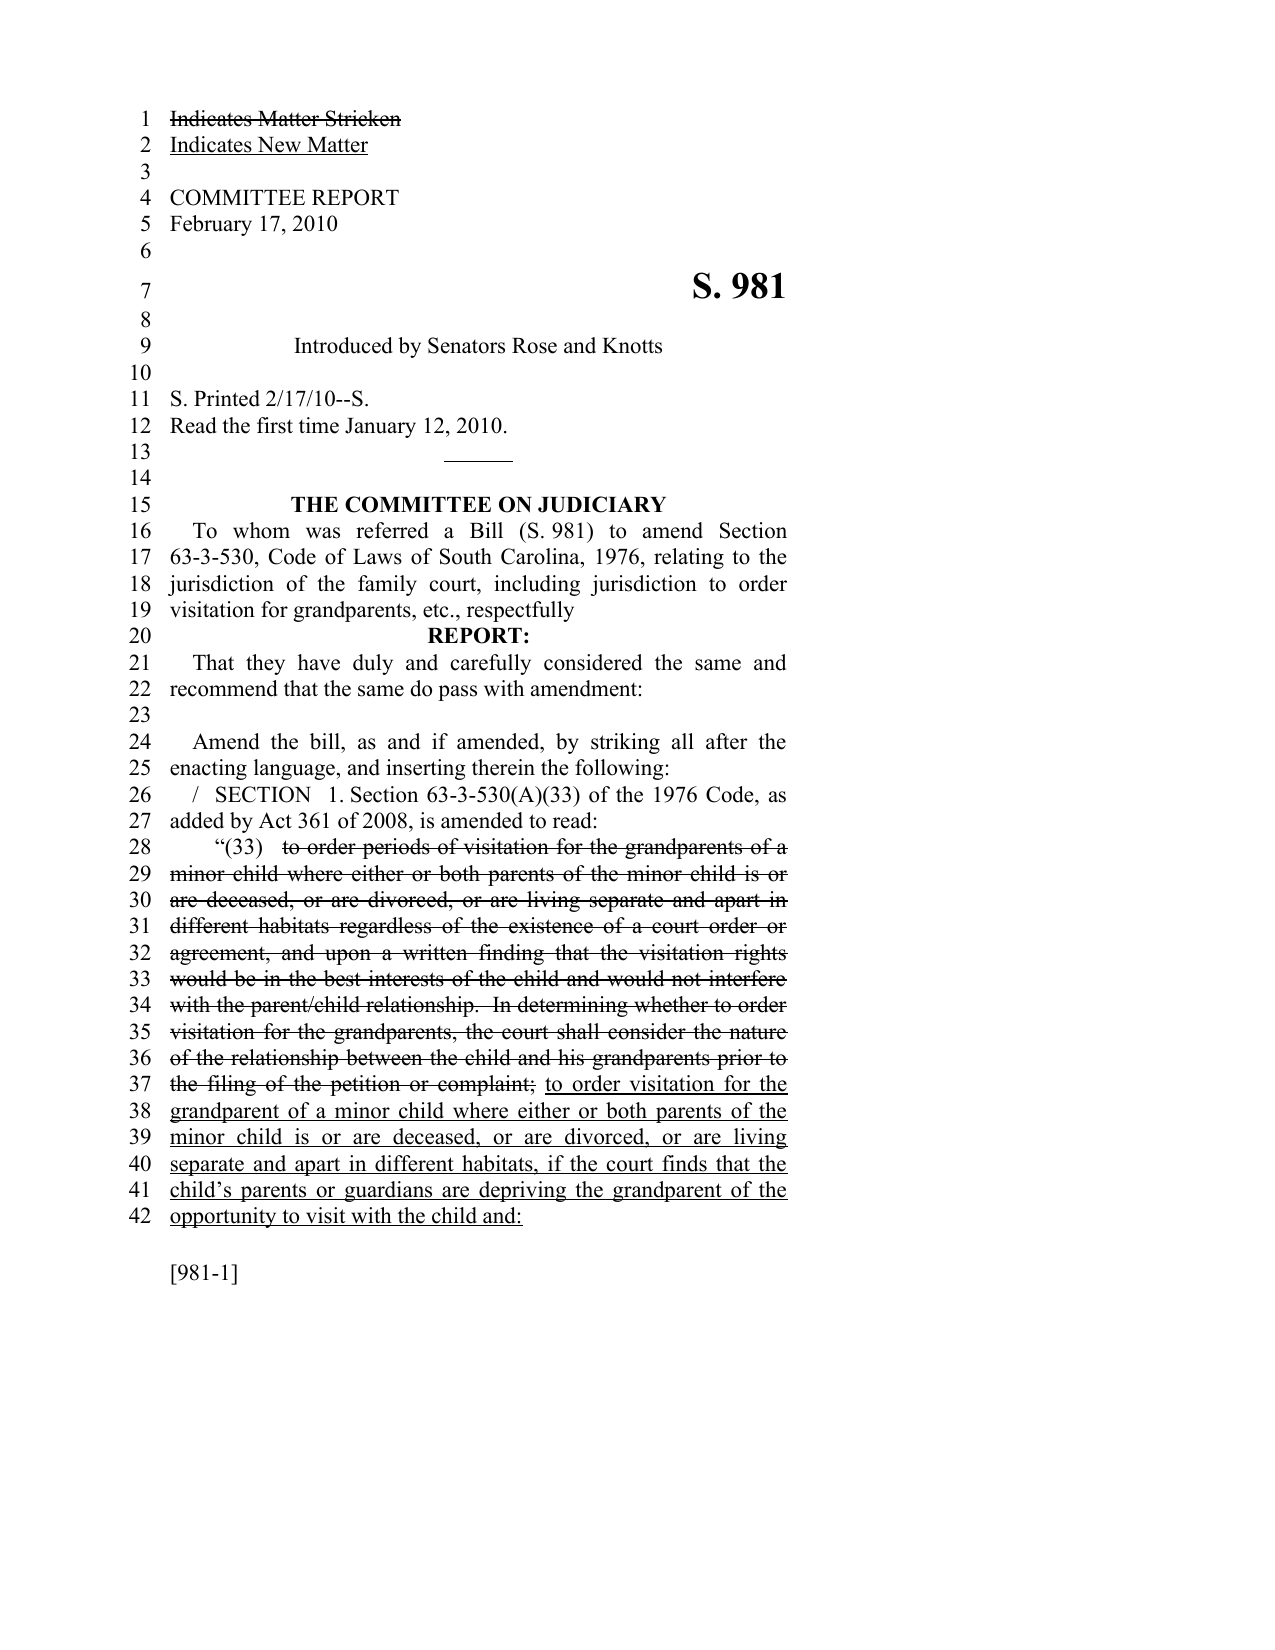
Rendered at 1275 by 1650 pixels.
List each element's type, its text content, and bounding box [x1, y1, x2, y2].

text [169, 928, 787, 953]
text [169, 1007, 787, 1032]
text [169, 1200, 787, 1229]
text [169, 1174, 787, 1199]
text Indicates Matter Stricken [169, 105, 787, 131]
text February 17, 2010 [169, 210, 787, 237]
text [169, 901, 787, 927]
text Indicates New Matter [169, 131, 787, 158]
text S. Printed 2/17/10--S. [169, 385, 787, 412]
text Read the first time January 12, 2010. [169, 412, 787, 438]
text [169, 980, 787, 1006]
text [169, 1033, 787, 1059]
text S. 981 [169, 263, 787, 306]
text THE COMMITTEE ON JUDICIARY [169, 491, 787, 517]
text COMMITTEE REPORT [169, 184, 787, 210]
text Introduced by Senators Rose and Knotts [169, 333, 787, 359]
text That they have duly and carefully considered the same and recommend that the same do pass with amendment: [169, 649, 787, 702]
text REPORT: [169, 622, 787, 649]
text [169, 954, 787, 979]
text / SECTION 1. Section 63-3-530(A)(33) of the 1976 Code, as added by Act 361 of 2008, is amended to read: [169, 781, 787, 833]
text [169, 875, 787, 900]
text Amend the bill, as and if amended, by striking all after the enacting language, and inserting therein the following: [169, 728, 787, 781]
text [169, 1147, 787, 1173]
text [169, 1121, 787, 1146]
text To whom was referred a Bill (S. 981) to amend Section 63-3-530, Code of Laws of South Carolina, 1976, relating to the jurisdiction of the family court, including jurisdiction to order visitation for grandparents, etc., respectfully [169, 517, 787, 622]
